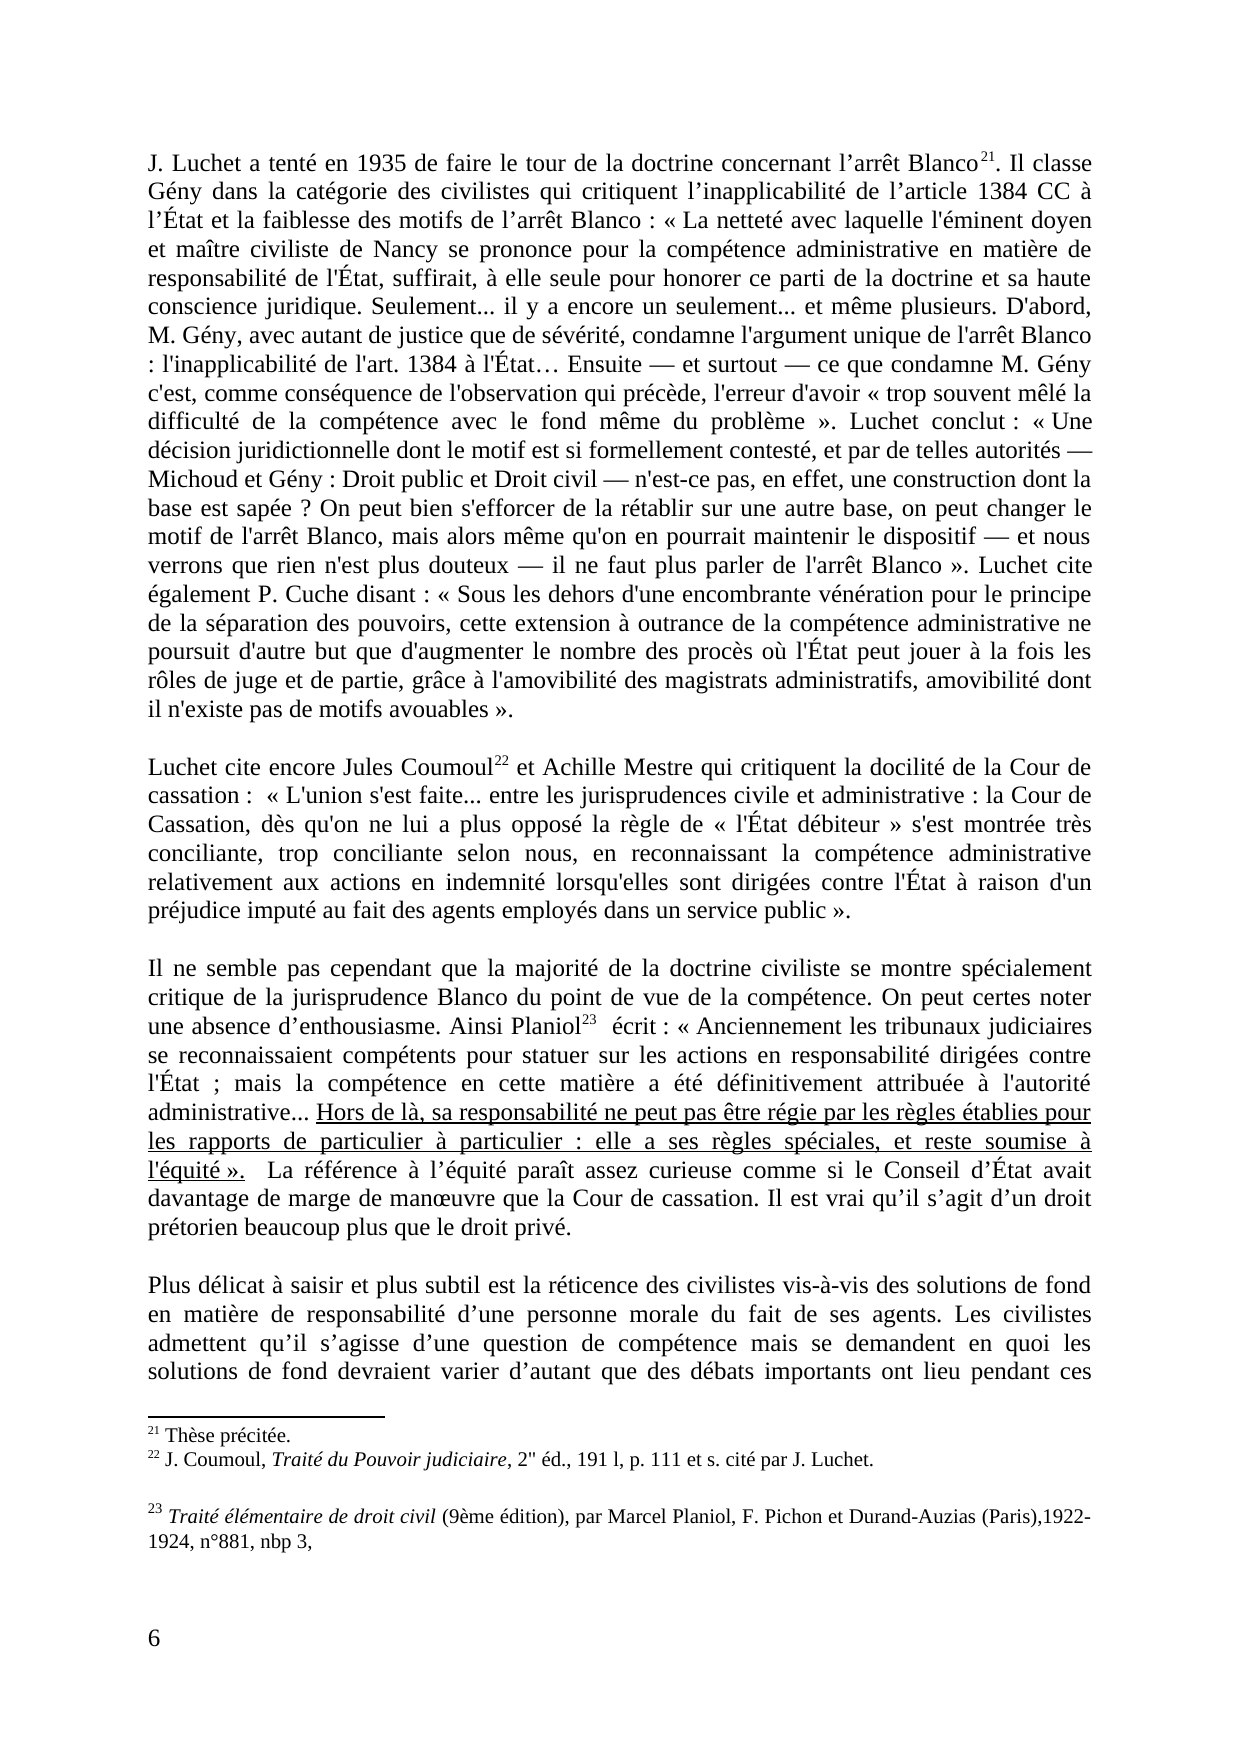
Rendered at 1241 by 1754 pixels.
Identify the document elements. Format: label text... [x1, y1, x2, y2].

text Luchet cite encore Jules Coumoul et Achille Mestre qui critiquent la docilité de la Cour de cassation : « L'union s'est faite... entre les jurisprudences civile et administrative : la Cour de Cassation, dès qu'on ne lui a plus opposé la règle de « l'État débiteur » s'est montrée très conciliante, trop conciliante selon nous, en reconnaissant la compétence administrative relativement aux actions en indemnité lorsqu'elles sont dirigées contre l'État à raison d'un préjudice imputé au fait des agents employés dans un service public ». [148, 752, 1093, 924]
text J. Luchet a tenté en 1935 de faire le tour de la doctrine concernant l’arrêt Blanco. Il classe Gény dans la catégorie des civilistes qui critiquent l’inapplicabilité de l’article 1384 CC à l’État et la faiblesse des motifs de l’arrêt Blanco : « La netteté avec laquelle l'éminent doyen et maître civiliste de Nancy se prononce pour la compétence administrative en matière de responsabilité de l'État, suffirait, à elle seule pour honorer ce parti de la doctrine et sa haute conscience juridique. Seulement... il y a encore un seulement... et même plusieurs. D'abord, M. Gény, avec autant de justice que de sévérité, condamne l'argument unique de l'arrêt Blanco : l'inapplicabilité de l'art. 1384 à l'État… Ensuite — et surtout — ce que condamne M. Gény c'est, comme conséquence de l'observation qui précède, l'erreur d'avoir « trop souvent mêlé la difficulté de la compétence avec le fond même du problème ». Luchet conclut : « Une décision juridictionnelle dont le motif est si formellement contesté, et par de telles autorités — Michoud et Gény : Droit public et Droit civil — n'est-ce pas, en effet, une construction dont la base est sapée ? On peut bien s'efforcer de la rétablir sur une autre base, on peut changer le motif de l'arrêt Blanco, mais alors même qu'on en pourrait maintenir le dispositif — et nous verrons que rien n'est plus douteux — il ne faut plus parler de l'arrêt Blanco ». Luchet cite également P. Cuche disant : « Sous les dehors d'une encombrante vénération pour le principe de la séparation des pouvoirs, cette extension à outrance de la compétence administrative ne poursuit d'autre but que d'augmenter le nombre des procès où l'État peut jouer à la fois les rôles de juge et de partie, grâce à l'amovibilité des magistrats administratifs, amovibilité dont il n'existe pas de motifs avouables ». [148, 148, 1093, 723]
text Il ne semble pas cependant que la majorité de la doctrine civiliste se montre spécialement critique de la jurisprudence Blanco du point de vue de la compétence. On peut certes noter une absence d’enthousiasme. Ainsi Planiol écrit : « Anciennement les tribunaux judiciaires se reconnaissaient compétents pour statuer sur les actions en responsabilité dirigées contre l'État ; mais la compétence en cette matière a été définitivement attribuée à l'autorité administrative... Hors de là, sa responsabilité ne peut pas être régie par les règles établies pour les rapports de particulier à particulier : elle a ses règles spéciales, et reste soumise à l'équité ». La référence à l’équité paraît assez curieuse comme si le Conseil d’État avait davantage de marge de manœuvre que la Cour de cassation. Il est vrai qu’il s’agit d’un droit prétorien beaucoup plus que le droit privé. [148, 953, 1093, 1241]
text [148, 1270, 1093, 1385]
